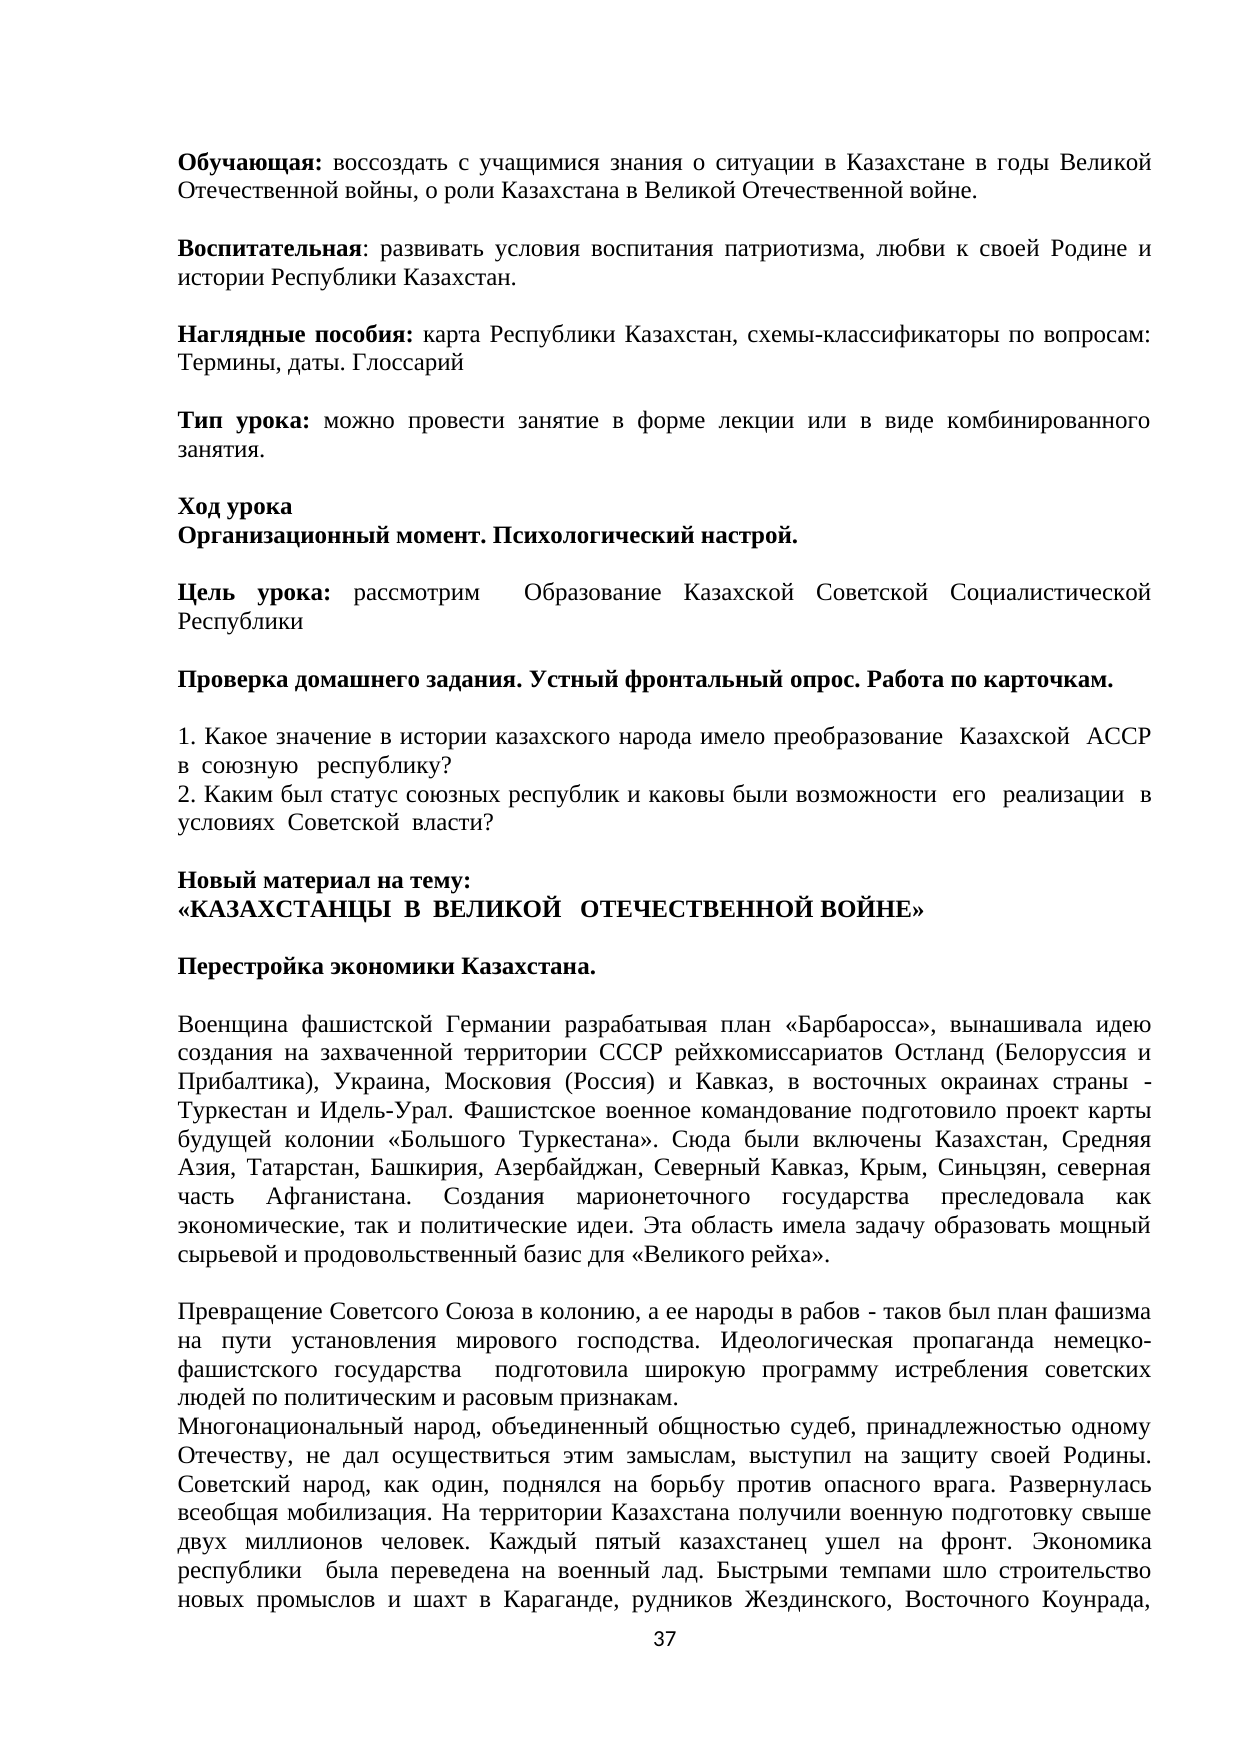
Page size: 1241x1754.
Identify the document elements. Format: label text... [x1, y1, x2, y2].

text Новый материал на тему: [177, 865, 1152, 894]
text Проверка домашнего задания. Устный фронтальный опрос. Работа по карточкам. [177, 664, 1152, 692]
text Воспитательная: развивать условия воспитания патриотизма, любви к своей Родине и истории Республики Казахстан. [177, 233, 1152, 291]
text Военщина фашистской Германии разрабатывая план «Барбаросса», вынашивала идею создания на захваченной территории СССР рейхкомиссариатов Остланд (Белоруссия и Прибалтика), Украина, Московия (Россия) и Кавказ, в восточных окраинах страны - Туркестан и Идель-Урал. Фашистское военное командование подготовило проект карты будущей колонии «Большого Туркестана». Сюда были включены Казахстан, Средняя Азия, Татарстан, Башкирия, Азербайджан, Северный Кавказ, Крым, Синьцзян, северная часть Афганистана. Создания марионеточного государства преследовала как экономические, так и политические идеи. Эта область имела задачу образовать мощный сырьевой и продовольственный базис для «Великого рейха». [177, 1009, 1152, 1267]
text 2. Каким был статус союзных республик и каковы были возможности его реализации в условиях Советской власти? [177, 779, 1152, 836]
text Превращение Советсого Союза в колонию, а ее народы в рабов - таков был план фашизма на пути установления мирового господства. Идеологическая пропаганда немецко-фашистского государства подготовила широкую программу истребления советских людей по политическим и расовым признакам. [177, 1296, 1152, 1411]
text «КАЗАХСТАНЦЫ В ВЕЛИКОЙ ОТЕЧЕСТВЕННОЙ ВОЙНЕ» [177, 894, 1152, 922]
text Наглядные пособия: карта Республики Казахстан, схемы-классификаторы по вопросам: Термины, даты. Глоссарий [177, 319, 1152, 376]
text Ход урока [177, 491, 1152, 520]
text Тип урока: можно провести занятие в форме лекции или в виде комбинированного занятия. [177, 405, 1152, 462]
text Цель урока: рассмотрим Образование Казахской Советской Социалистической Республики [177, 577, 1152, 635]
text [177, 1411, 1152, 1612]
text 1. Какое значение в истории казахского народа имело преобразование Казахской АССР в союзную республику? [177, 721, 1152, 779]
text Организационный момент. Психологический настрой. [177, 520, 1152, 549]
text Обучающая: воссоздать с учащимися знания о ситуации в Казахстане в годы Великой Отечественной войны, о роли Казахстана в Великой Отечественной войне. [177, 147, 1152, 204]
text Перестройка экономики Казахстана. [177, 951, 1152, 980]
